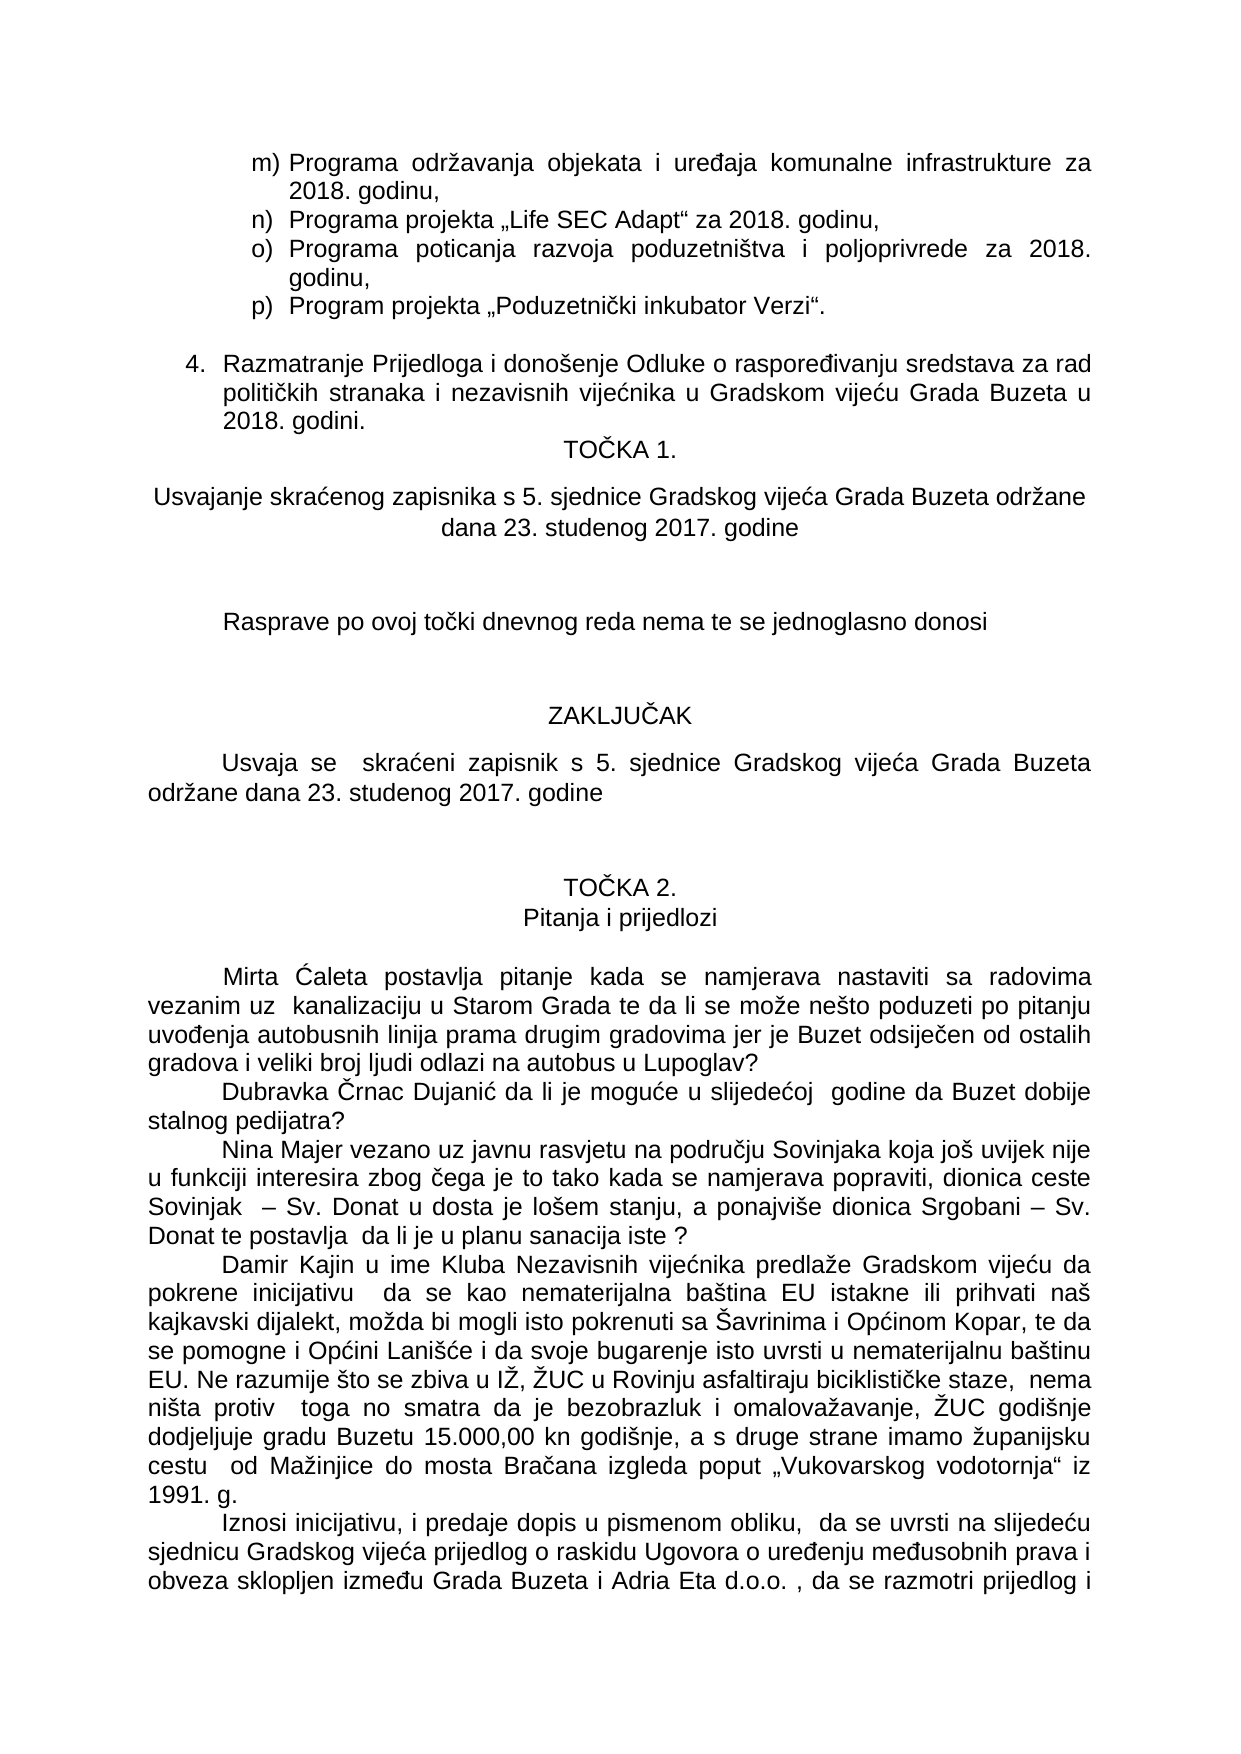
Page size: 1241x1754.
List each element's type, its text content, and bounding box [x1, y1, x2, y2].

text Usvajanje skraćenog zapisnika s 5. sjednice Gradskog vijeća Grada Buzeta održane dana 23. studenog 2017. godine [148, 482, 1093, 541]
text Damir Kajin u ime Kluba Nezavisnih vijećnika predlaže Gradskom vijeću da pokrene inicijativu da se kao nematerijalna baština EU istakne ili prihvati naš kajkavski dijalekt, možda bi mogli isto pokrenuti sa Šavrinima i Općinom Kopar, te da se pomogne i Općini Lanišće i da svoje bugarenje isto uvrsti u nematerijalnu baštinu EU. Ne razumije što se zbiva u IŽ, ŽUC u Rovinju asfaltiraju biciklističke staze, nema ništa protiv toga no smatra da je bezobrazluk i omalovažavanje, ŽUC godišnje dodjeljuje gradu Buzetu 15.000,00 kn godišnje, a s druge strane imamo županijsku cestu od Mažinjice do mosta Bračana izgleda poput „Vukovarskog vodotornja“ iz 1991. g. [148, 1250, 1093, 1508]
text Nina Majer vezano uz javnu rasvjetu na području Sovinjaka koja još uvijek nije u funkciji interesira zbog čega je to tako kada se namjerava popraviti, dionica ceste Sovinjak – Sv. Donat u dosta je lošem stanju, a ponajviše dionica Srgobani – Sv. Donat te postavlja da li je u planu sanacija iste ? [148, 1135, 1093, 1250]
list Program projekta „Poduzetnički inkubator Verzi“. [251, 291, 1093, 320]
text Pitanja i prijedlozi [148, 903, 1093, 932]
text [148, 1508, 1093, 1595]
list Programa projekta „Life SEC Adapt“ za 2018. godinu, [251, 205, 1093, 234]
text Mirta Ćaleta postavlja pitanje kada se namjerava nastaviti sa radovima vezanim uz kanalizaciju u Starom Grada te da li se može nešto poduzeti po pitanju uvođenja autobusnih linija prama drugim gradovima jer je Buzet odsiječen od ostalih gradova i veliki broj ljudi odlazi na autobus u Lupoglav? [148, 962, 1093, 1077]
text ZAKLJUČAK [148, 701, 1093, 730]
text Rasprave po ovoj točki dnevnog reda nema te se jednoglasno donosi [148, 607, 1093, 636]
text Dubravka Črnac Dujanić da li je moguće u slijedećoj godine da Buzet dobije stalnog pedijatra? [148, 1077, 1093, 1135]
list Razmatranje Prijedloga i donošenje Odluke o raspoređivanju sredstava za rad političkih stranaka i nezavisnih vijećnika u Gradskom vijeću Grada Buzeta u 2018. godini. [185, 349, 1093, 435]
text Usvaja se skraćeni zapisnik s 5. sjednice Gradskog vijeća Grada Buzeta održane dana 23. studenog 2017. godine [148, 748, 1093, 807]
text TOČKA 2. [148, 873, 1093, 901]
text TOČKA 1. [148, 435, 1093, 464]
list Programa održavanja objekata i uređaja komunalne infrastrukture za 2018. godinu, [251, 148, 1093, 205]
list Programa poticanja razvoja poduzetništva i poljoprivrede za 2018. godinu, [251, 234, 1093, 291]
